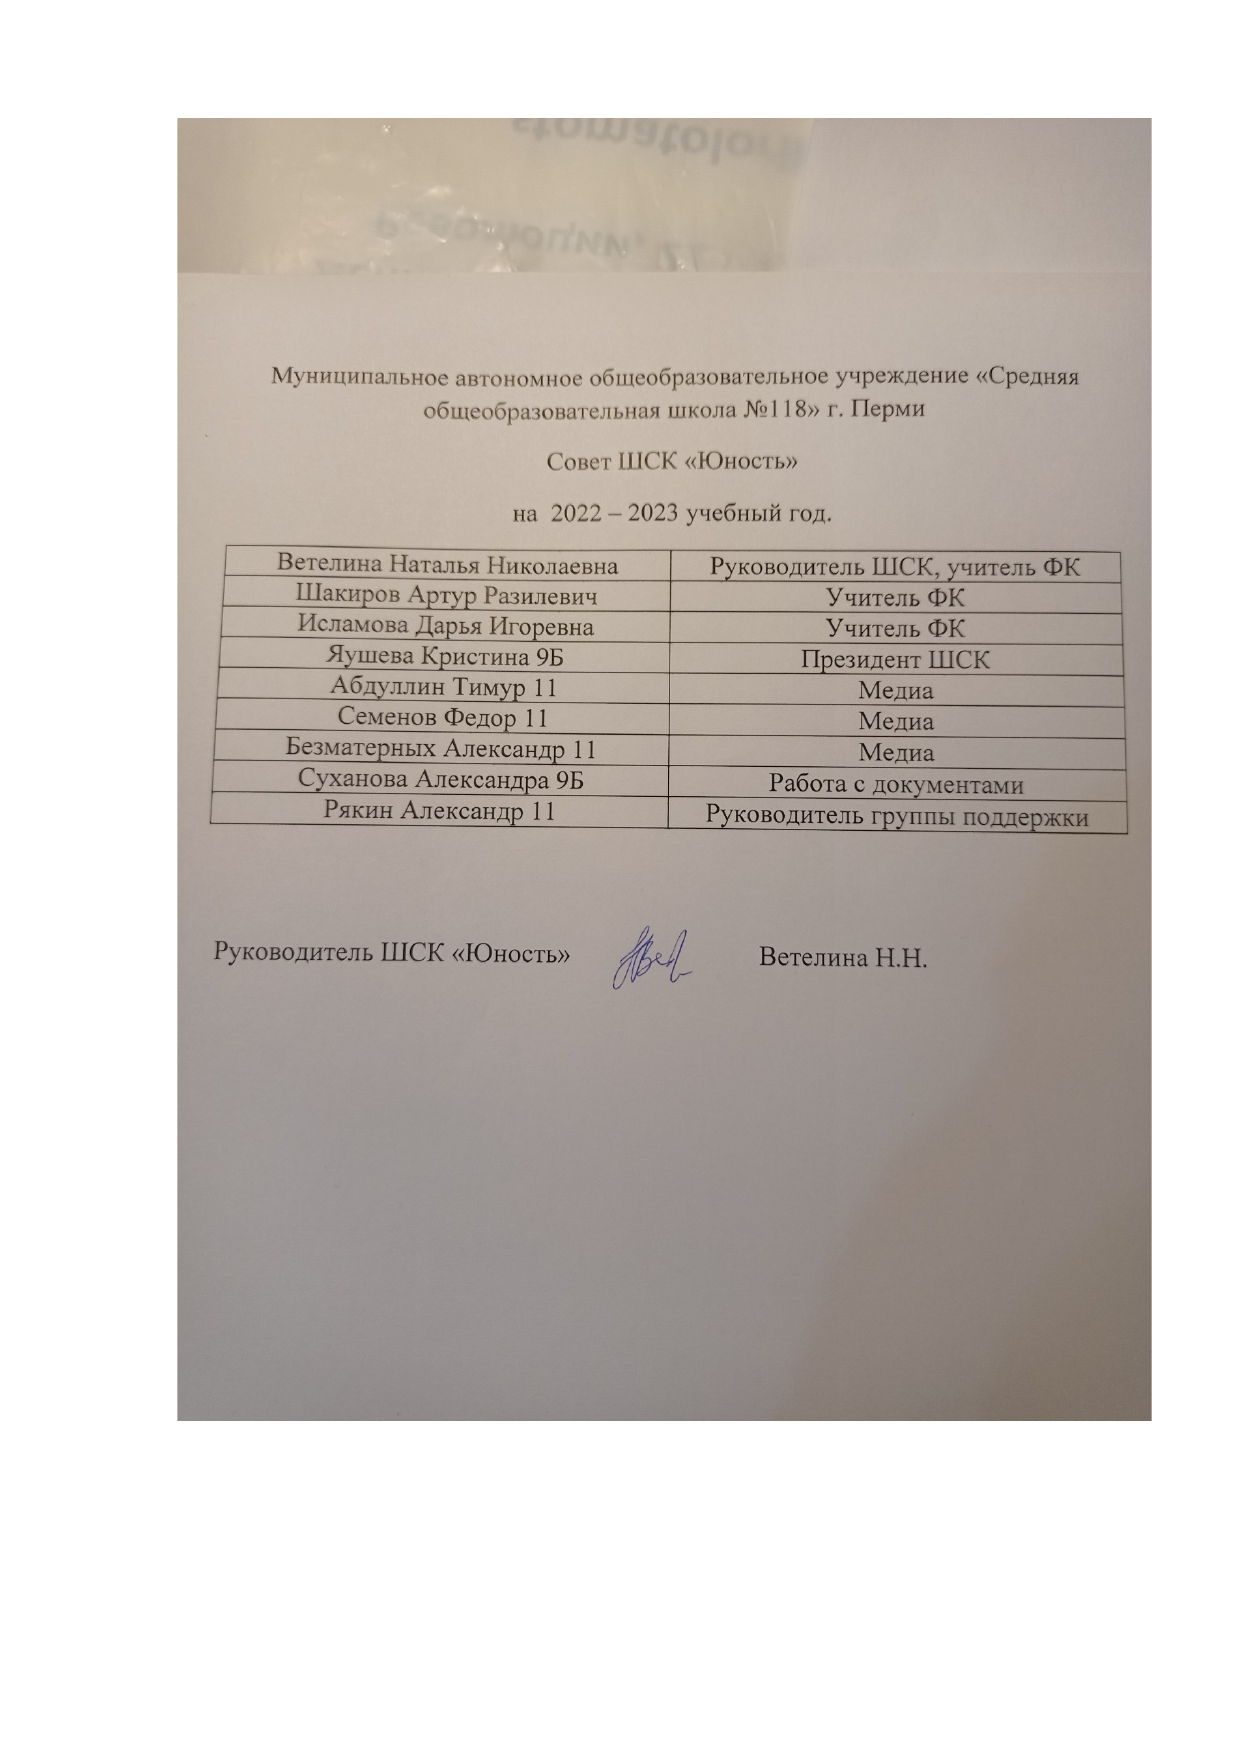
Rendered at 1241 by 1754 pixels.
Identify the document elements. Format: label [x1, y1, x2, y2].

picture [177, 118, 1152, 1421]
